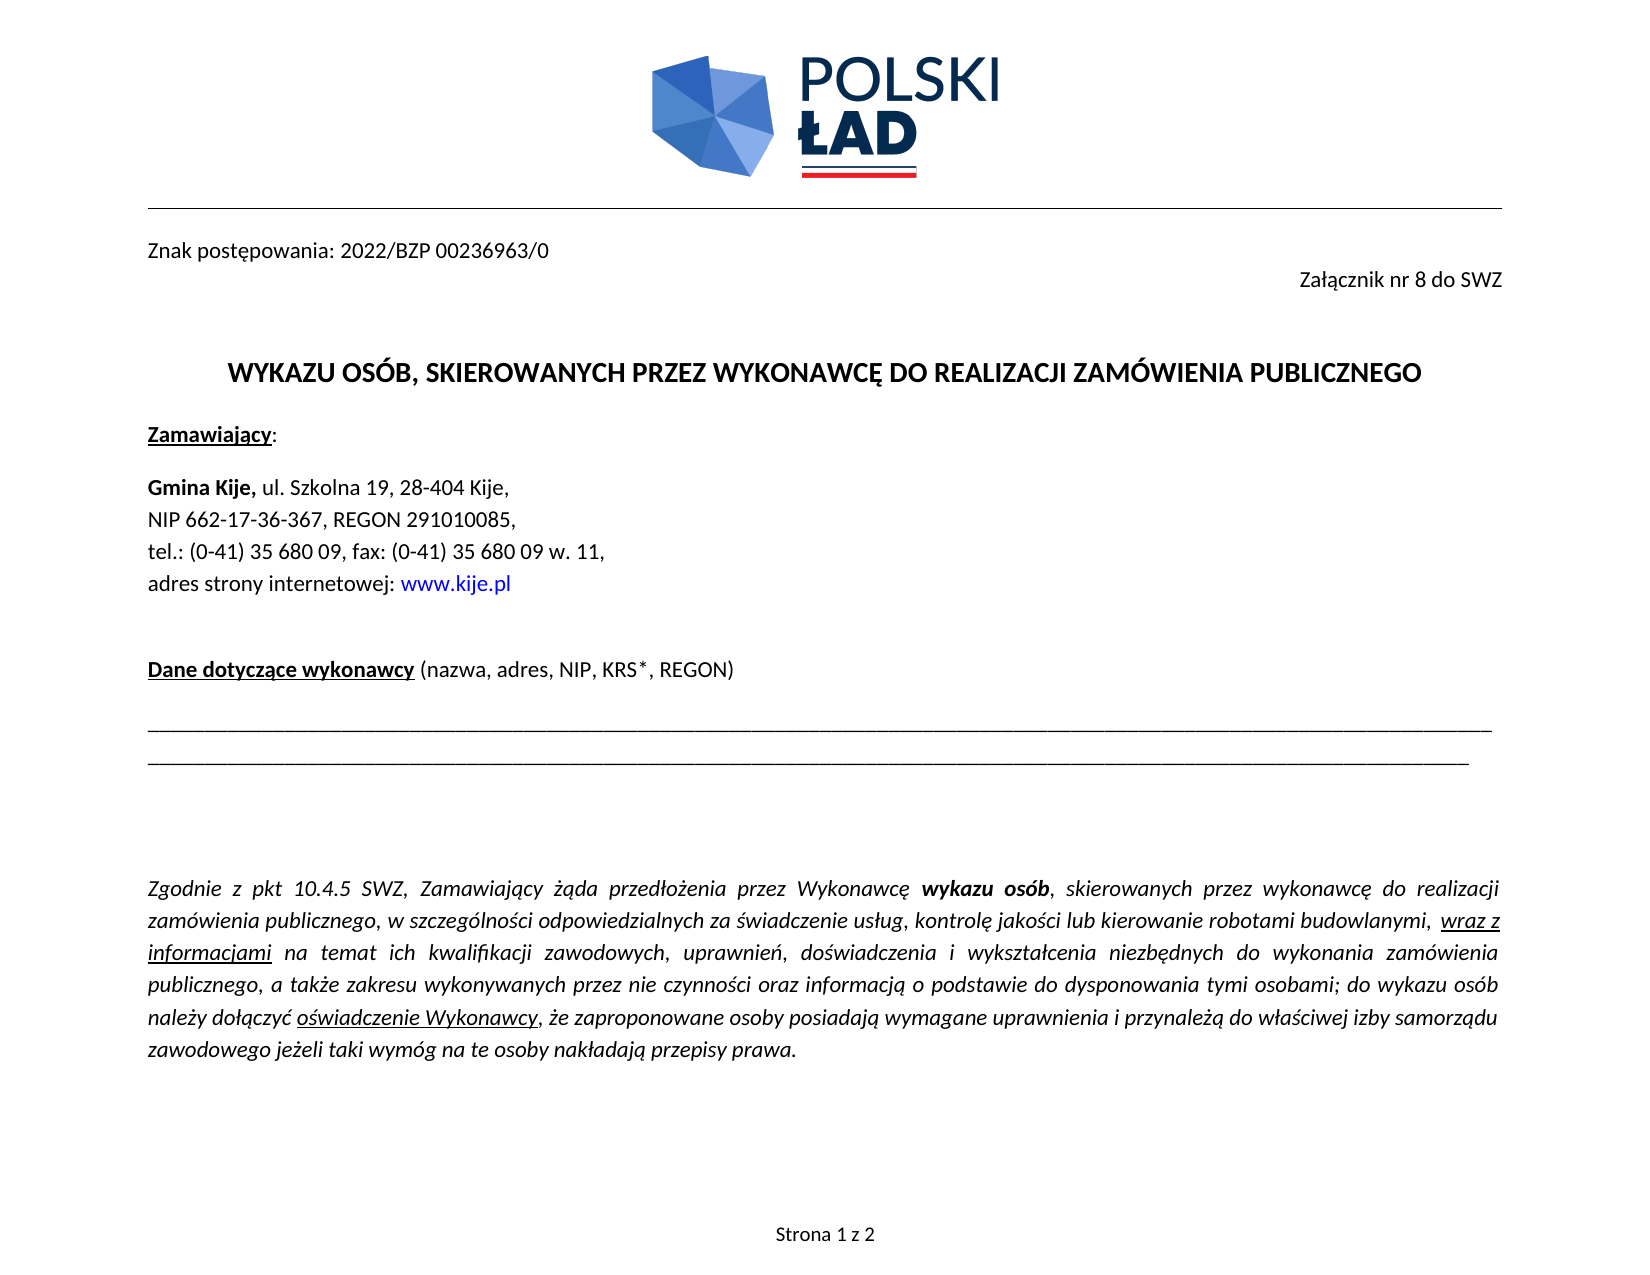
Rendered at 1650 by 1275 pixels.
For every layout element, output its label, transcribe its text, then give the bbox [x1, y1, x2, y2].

text __________________________________________________________________________________________________________________________________________________________________________________________________________________________________________ [148, 708, 1502, 768]
text NIP 662-17-36-367, REGON 291010085, [148, 505, 1502, 533]
text WYKAZU OSÓB, SKIEROWANYCH PRZEZ WYKONAWCĘ DO REALIZACJI ZAMÓWIENIA PUBLICZNEGO [148, 354, 1502, 389]
text Zgodnie z pkt 10.4.5 SWZ, Zamawiający żąda przedłożenia przez Wykonawcę wykazu osób, skierowanych przez wykonawcę do realizacji zamówienia publicznego, w szczególności odpowiedzialnych za świadczenie usług, kontrolę jakości lub kierowanie robotami budowlanymi, wraz z informacjami na temat ich kwalifikacji zawodowych, uprawnień, doświadczenia i wykształcenia niezbędnych do wykonania zamówienia publicznego, a także zakresu wykonywanych przez nie czynności oraz informacją o podstawie do dysponowania tymi osobami; do wykazu osób należy dołączyć oświadczenie Wykonawcy, że zaproponowane osoby posiadają wymagane uprawnienia i przynależą do właściwej izby samorządu zawodowego jeżeli taki wymóg na te osoby nakładają przepisy prawa. [148, 874, 1502, 1063]
text Znak postępowania: 2022/BZP 00236963/0 [148, 237, 1502, 265]
text adres strony internetowej: www.kije.pl [148, 569, 1502, 597]
text Zamawiający: [148, 420, 1502, 448]
text tel.: (0-41) 35 680 09, fax: (0-41) 35 680 09 w. 11, [148, 537, 1502, 565]
text Dane dotyczące wykonawcy (nazwa, adres, NIP, KRS*, REGON) [148, 655, 1502, 683]
picture [652, 56, 998, 178]
text Gmina Kije, ul. Szkolna 19, 28-404 Kije, [148, 473, 1502, 501]
text Załącznik nr 8 do SWZ [148, 265, 1502, 293]
